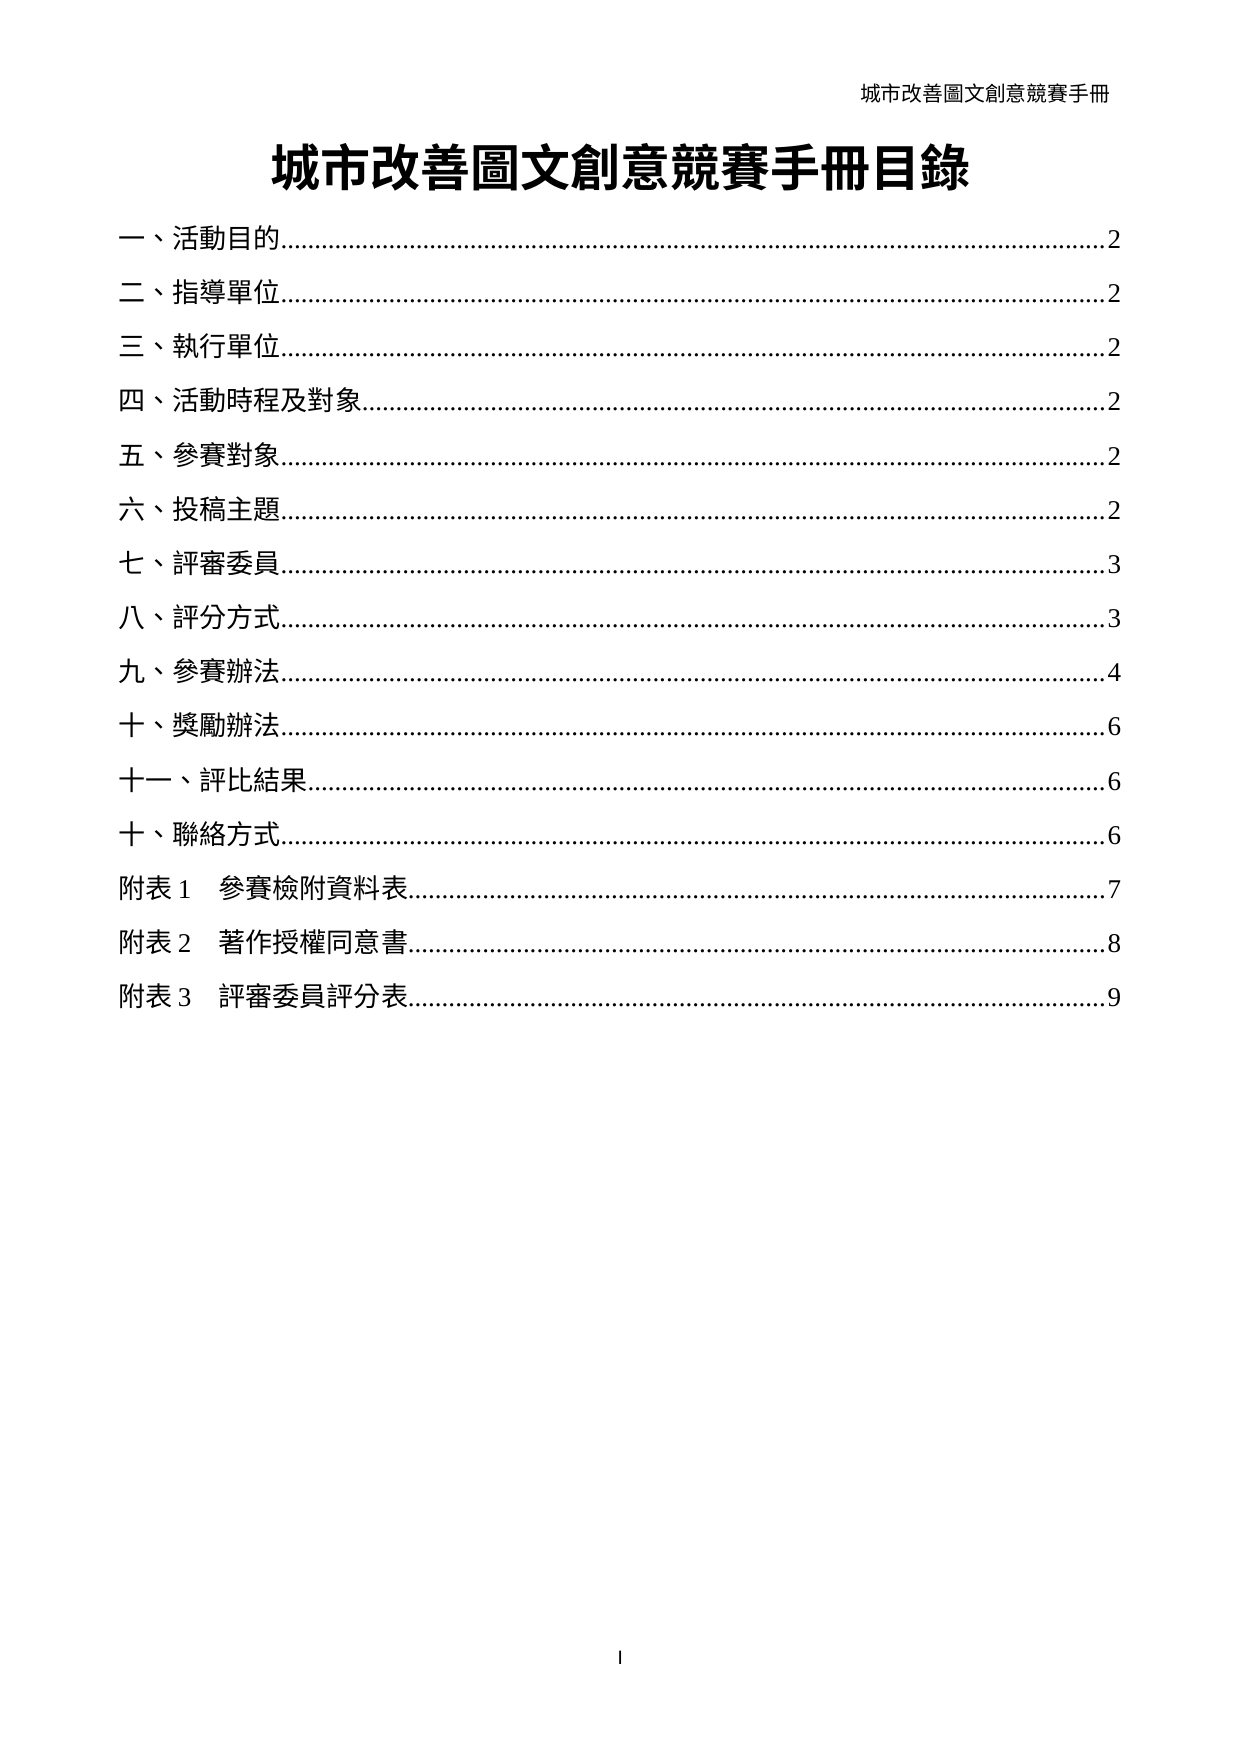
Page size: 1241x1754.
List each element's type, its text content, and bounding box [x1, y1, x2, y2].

text 十、聯絡方式 6 [118, 798, 1122, 852]
text 一、活動目的 2 [118, 202, 1122, 256]
text 五、參賽對象 2 [118, 419, 1122, 473]
text 城市改善圖文創意競賽手冊目錄 [118, 127, 1122, 202]
text 九、參賽辦法 4 [118, 635, 1122, 689]
text 八、評分方式 3 [118, 581, 1122, 635]
text 附表2 著作授權同意書 8 [118, 906, 1122, 960]
text 七、評審委員 3 [118, 527, 1122, 581]
text 二、指導單位 2 [118, 256, 1122, 310]
text 附表1 參賽檢附資料表 7 [118, 852, 1122, 906]
text 四、活動時程及對象 2 [118, 364, 1122, 419]
text 六、投稿主題 2 [118, 473, 1122, 527]
text 十、獎勵辦法 6 [118, 689, 1122, 744]
text 附表3 評審委員評分表 9 [118, 960, 1122, 1014]
text 十一、評比結果 6 [118, 744, 1122, 798]
text 三、執行單位 2 [118, 310, 1122, 364]
